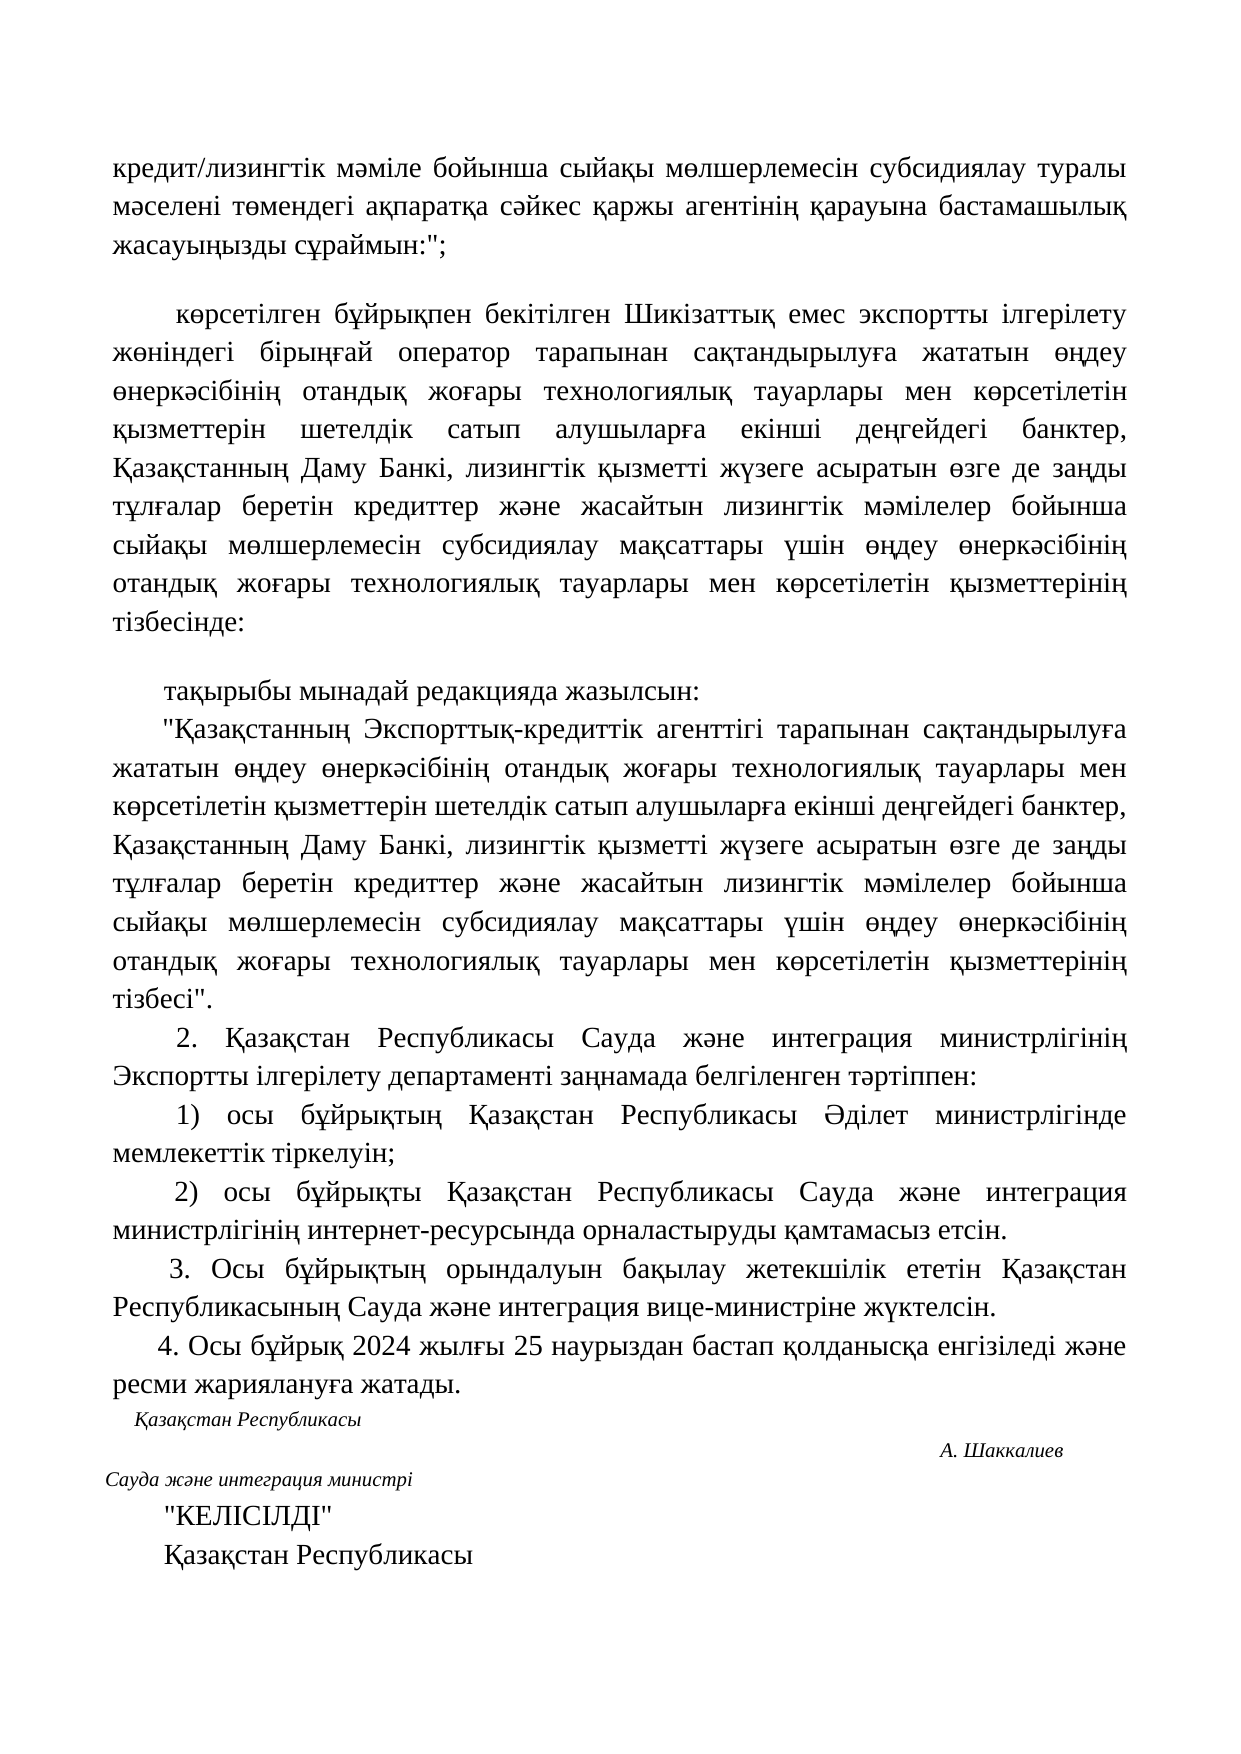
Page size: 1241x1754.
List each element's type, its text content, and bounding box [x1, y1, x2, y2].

table_header А. Шаккалиев [939, 1405, 1240, 1498]
text "Қазақстанның Экспорттық-кредиттік агенттігі тарапынан сақтандырылуға жататын өңдеу өнеркәсібінің отандық жоғары технологиялық тауарлары мен көрсетілетін қызметтерін шетелдік сатып алушыларға екінші деңгейдегі банктер, Қазақстанның Даму Банкі, лизингтік қызметті жүзеге асыратын өзге де заңды тұлғалар беретін кредиттер және жасайтын лизингтік мәмілелер бойынша сыйақы мөлшерлемесін субсидиялау мақсаттары үшін өңдеу өнеркәсібінің отандық жоғары технологиялық тауарлары мен көрсетілетін қызметтерінің тізбесі". [112, 711, 1128, 1015]
text 1) осы бұйрықтың Қазақстан Республикасы Әділет министрлігінде мемлекеттік тіркелуін; [112, 1097, 1128, 1169]
text тақырыбы мынадай редакцияда жазылсын: [112, 673, 1128, 706]
text 2) осы бұйрықты Қазақстан Республикасы Сауда және интеграция министрлігінің интернет-ресурсында орналастыруды қамтамасыз етсін. [112, 1174, 1128, 1246]
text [112, 150, 1128, 261]
text 4. Осы бұйрық 2024 жылғы 25 наурыздан бастап қолданысқа енгізіледі және ресми жариялануға жатады. [112, 1328, 1128, 1400]
text көрсетілген бұйрықпен бекітілген Шикізаттық емес экспортты ілгерілету жөніндегі бірыңғай оператор тарапынан сақтандырылуға жататын өңдеу өнеркәсібінің отандық жоғары технологиялық тауарлары мен көрсетілетін қызметтерін шетелдік сатып алушыларға екінші деңгейдегі банктер, Қазақстанның Даму Банкі, лизингтік қызметті жүзеге асыратын өзге де заңды тұлғалар беретін кредиттер және жасайтын лизингтік мәмілелер бойынша сыйақы мөлшерлемесін субсидиялау мақсаттары үшін өңдеу өнеркәсібінің отандық жоғары технологиялық тауарлары мен көрсетілетін қызметтерінің тізбесінде: [112, 296, 1128, 638]
text "КЕЛІСІЛДІ" [112, 1498, 1128, 1532]
text 3. Осы бұйрықтың орындалуын бақылау жетекшілік ететін Қазақстан Республикасының Сауда және интеграция вице-министріне жүктелсін. [112, 1251, 1128, 1323]
table_header Қазақстан Республикасы Сауда және интеграция министрі [101, 1405, 939, 1498]
text Қазақстан Республикасы [112, 1537, 1128, 1570]
text 2. Қазақстан Республикасы Сауда және интеграция министрлігінің Экспортты ілгерілету департаменті заңнамада белгіленген тәртіппен: [112, 1020, 1128, 1092]
